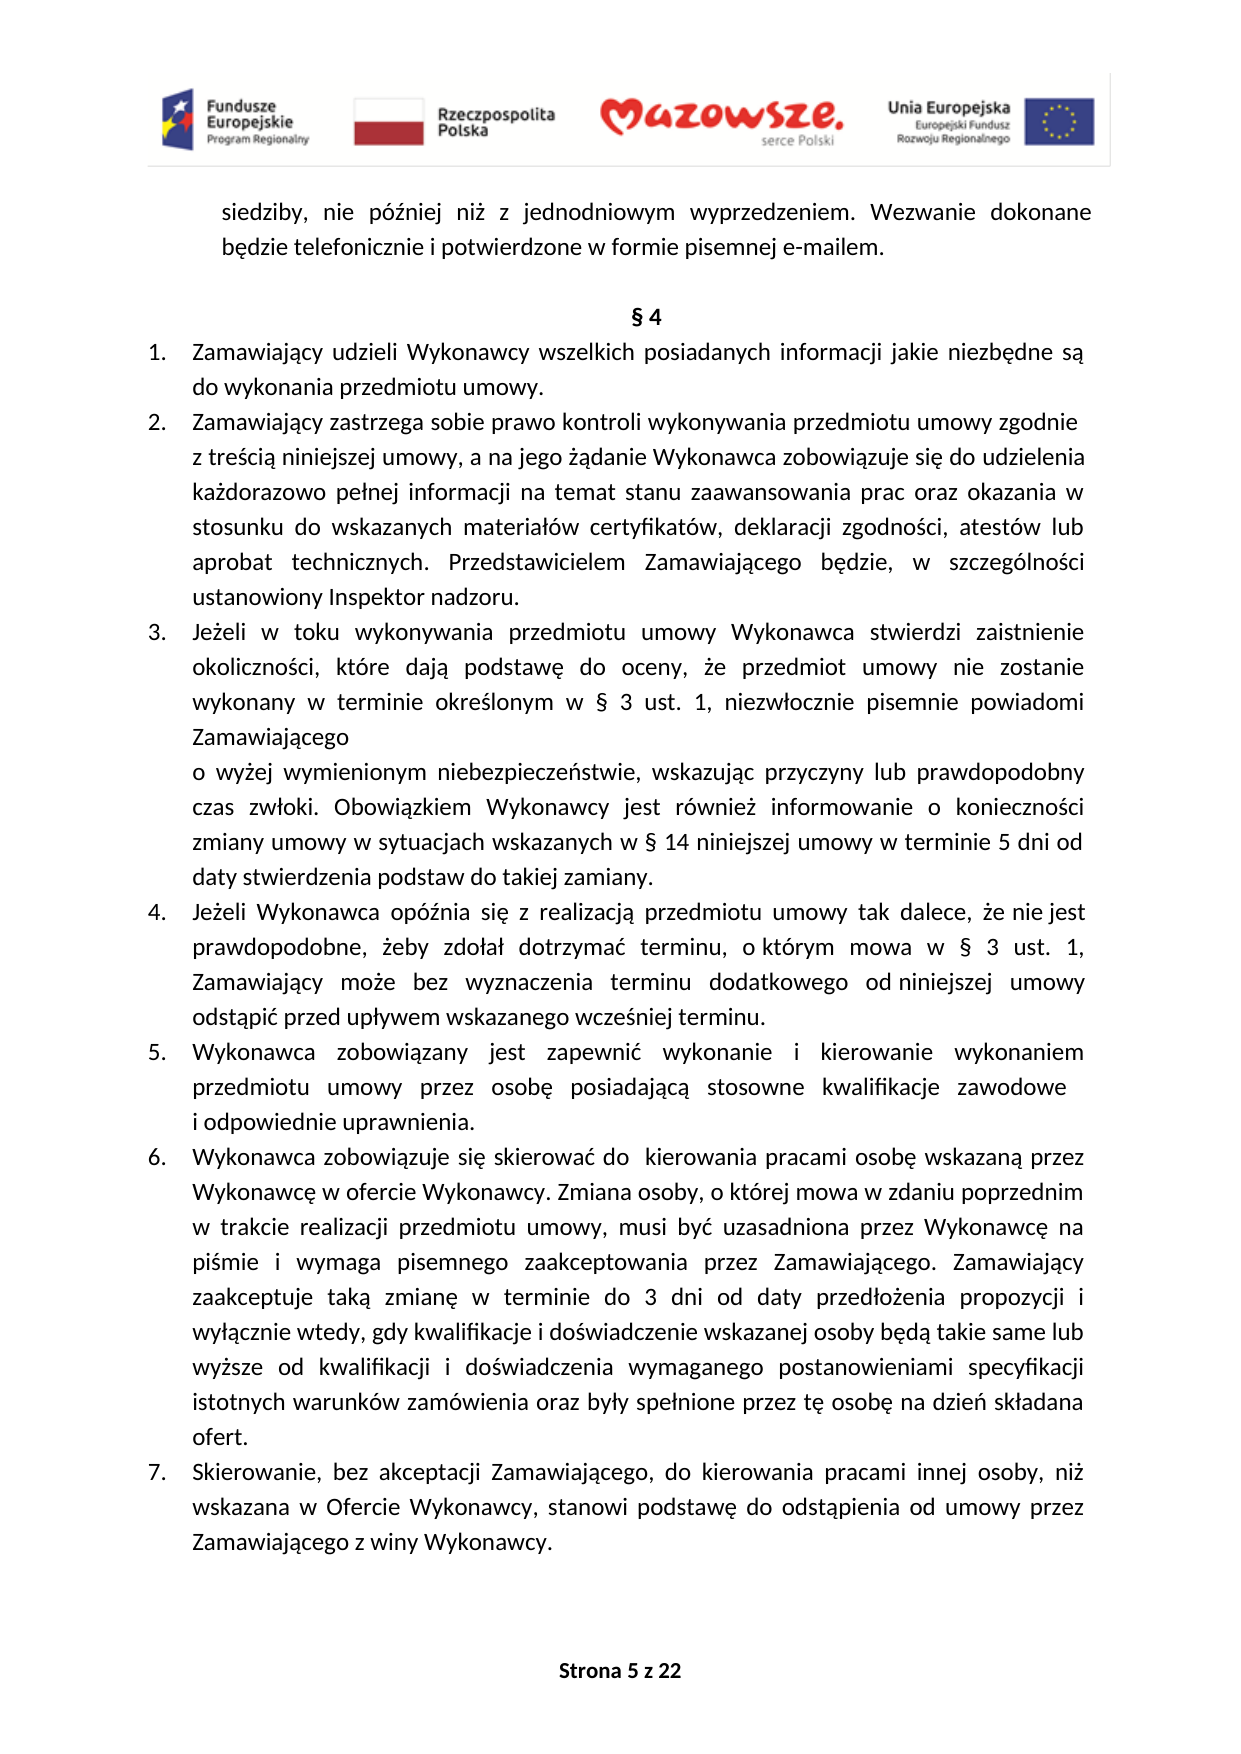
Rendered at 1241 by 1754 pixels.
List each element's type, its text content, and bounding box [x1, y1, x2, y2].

picture [147, 73, 1112, 168]
list Wykonawca zobowiązuje się skierować do kierowania pracami osobę wskazaną przez Wykonawcę w ofercie Wykonawcy. Zmiana osoby, o której mowa w zdaniu poprzednim w trakcie realizacji przedmiotu umowy, musi być uzasadniona przez Wykonawcę na piśmie i wymaga pisemnego zaakceptowania przez Zamawiającego. Zamawiający zaakceptuje taką zmianę w terminie do 3 dni od daty przedłożenia propozycji i wyłącznie wtedy, gdy kwalifikacje i doświadczenie wskazanej osoby będą takie same lub wyższe od kwalifikacji i doświadczenia wymaganego postanowieniami specyfikacji istotnych warunków zamówienia oraz były spełnione przez tę osobę na dzień składana ofert. [148, 1141, 1085, 1452]
list Zamawiający udzieli Wykonawcy wszelkich posiadanych informacji jakie niezbędne są do wykonania przedmiotu umowy. [148, 336, 1085, 402]
list Jeżeli w toku wykonywania przedmiotu umowy Wykonawca stwierdzi zaistnienie okoliczności, które dają podstawę do oceny, że przedmiot umowy nie zostanie wykonany w terminie określonym w § 3 ust. 1, niezwłocznie pisemnie powiadomi Zamawiającego o wyżej wymienionym niebezpieczeństwie, wskazując przyczyny lub prawdopodobny czas zwłoki. Obowiązkiem Wykonawcy jest również informowanie o konieczności zmiany umowy w sytuacjach wskazanych w § 14 niniejszej umowy w terminie 5 dni od daty stwierdzenia podstaw do takiej zamiany. [148, 616, 1085, 892]
list Zamawiający zastrzega sobie prawo kontroli wykonywania przedmiotu umowy zgodnie z treścią niniejszej umowy, a na jego żądanie Wykonawca zobowiązuje się do udzielenia każdorazowo pełnej informacji na temat stanu zaawansowania prac oraz okazania w stosunku do wskazanych materiałów certyfikatów, deklaracji zgodności, atestów lub aprobat technicznych. Przedstawicielem Zamawiającego będzie, w szczególności ustanowiony Inspektor nadzoru. [148, 406, 1085, 612]
list § 4 [200, 301, 1093, 332]
list Wykonawca zobowiązany jest zapewnić wykonanie i kierowanie wykonaniem przedmiotu umowy przez osobę posiadającą stosowne kwalifikacje zawodowe i odpowiednie uprawnienia. [148, 1036, 1085, 1137]
list Skierowanie, bez akceptacji Zamawiającego, do kierowania pracami innej osoby, niż wskazana w Ofercie Wykonawcy, stanowi podstawę do odstąpienia od umowy przez Zamawiającego z winy Wykonawcy. [148, 1456, 1085, 1557]
list Jeżeli Wykonawca opóźnia się z realizacją przedmiotu umowy tak dalece, że nie jest prawdopodobne, żeby zdołał dotrzymać terminu, o którym mowa w § 3 ust. 1, Zamawiający może bez wyznaczenia terminu dodatkowego od niniejszej umowy odstąpić przed upływem wskazanego wcześniej terminu. [148, 896, 1085, 1032]
